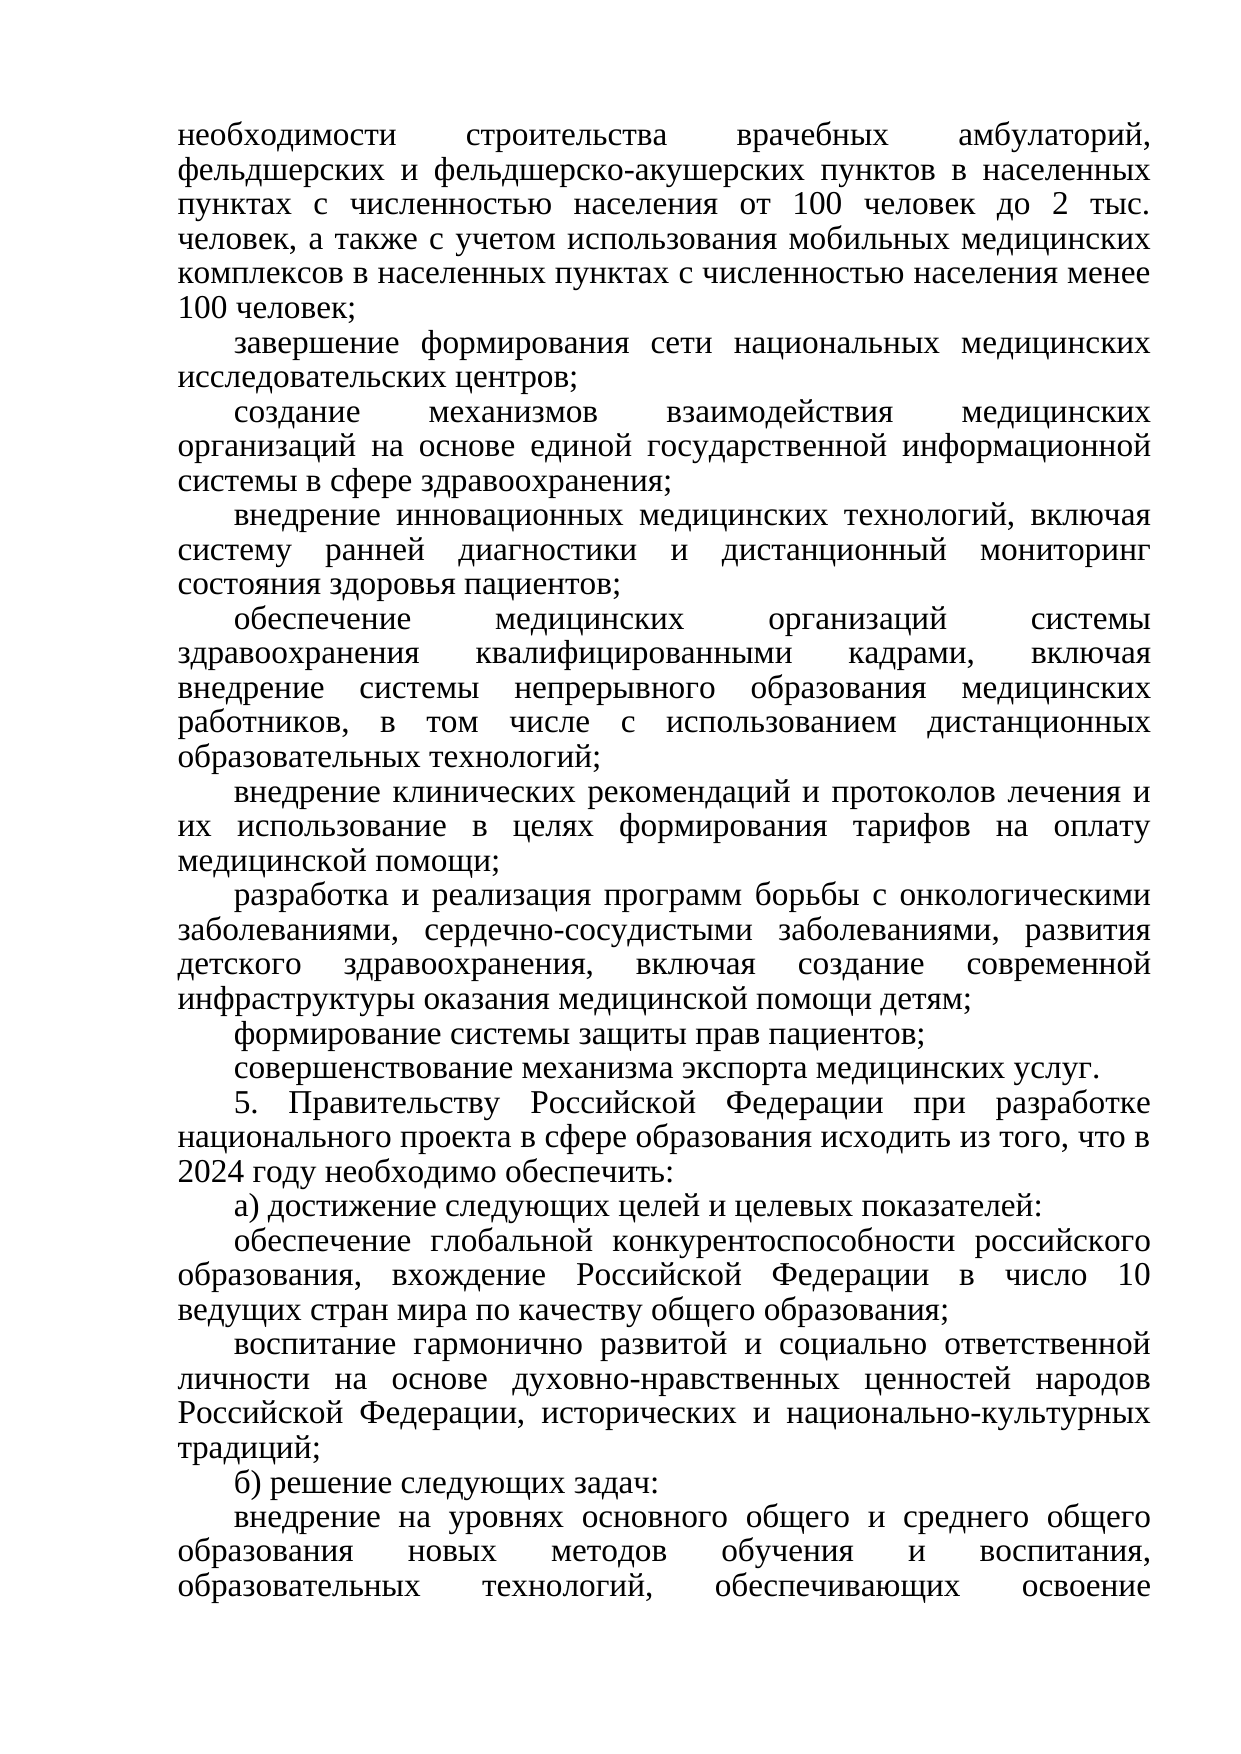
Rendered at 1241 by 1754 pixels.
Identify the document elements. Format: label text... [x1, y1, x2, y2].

text б) решение следующих задач: [177, 1466, 1152, 1500]
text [177, 1500, 1152, 1604]
text обеспечение глобальной конкурентоспособности российского образования, вхождение Российской Федерации в число 10 ведущих стран мира по качеству общего образования; [177, 1224, 1152, 1327]
text создание механизмов взаимодействия медицинских организаций на основе единой государственной информационной системы в сфере здравоохранения; [177, 394, 1152, 498]
text воспитание гармонично развитой и социально ответственной личности на основе духовно-нравственных ценностей народов Российской Федерации, исторических и национально-культурных традиций; [177, 1327, 1152, 1466]
text 5. Правительству Российской Федерации при разработке национального проекта в сфере образования исходить из того, что в 2024 году необходимо обеспечить: [177, 1086, 1152, 1189]
text совершенствование механизма экспорта медицинских услуг. [177, 1051, 1152, 1086]
text внедрение инновационных медицинских технологий, включая систему ранней диагностики и дистанционный мониторинг состояния здоровья пациентов; [177, 498, 1152, 602]
text формирование системы защиты прав пациентов; [177, 1017, 1152, 1051]
text внедрение клинических рекомендаций и протоколов лечения и их использование в целях формирования тарифов на оплату медицинской помощи; [177, 775, 1152, 878]
text разработка и реализация программ борьбы с онкологическими заболеваниями, сердечно-сосудистыми заболеваниями, развития детского здравоохранения, включая создание современной инфраструктуры оказания медицинской помощи детям; [177, 878, 1152, 1017]
text завершение формирования сети национальных медицинских исследовательских центров; [177, 326, 1152, 394]
text обеспечение медицинских организаций системы здравоохранения квалифицированными кадрами, включая внедрение системы непрерывного образования медицинских работников, в том числе с использованием дистанционных образовательных технологий; [177, 602, 1152, 775]
text а) достижение следующих целей и целевых показателей: [177, 1189, 1152, 1224]
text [177, 118, 1152, 326]
